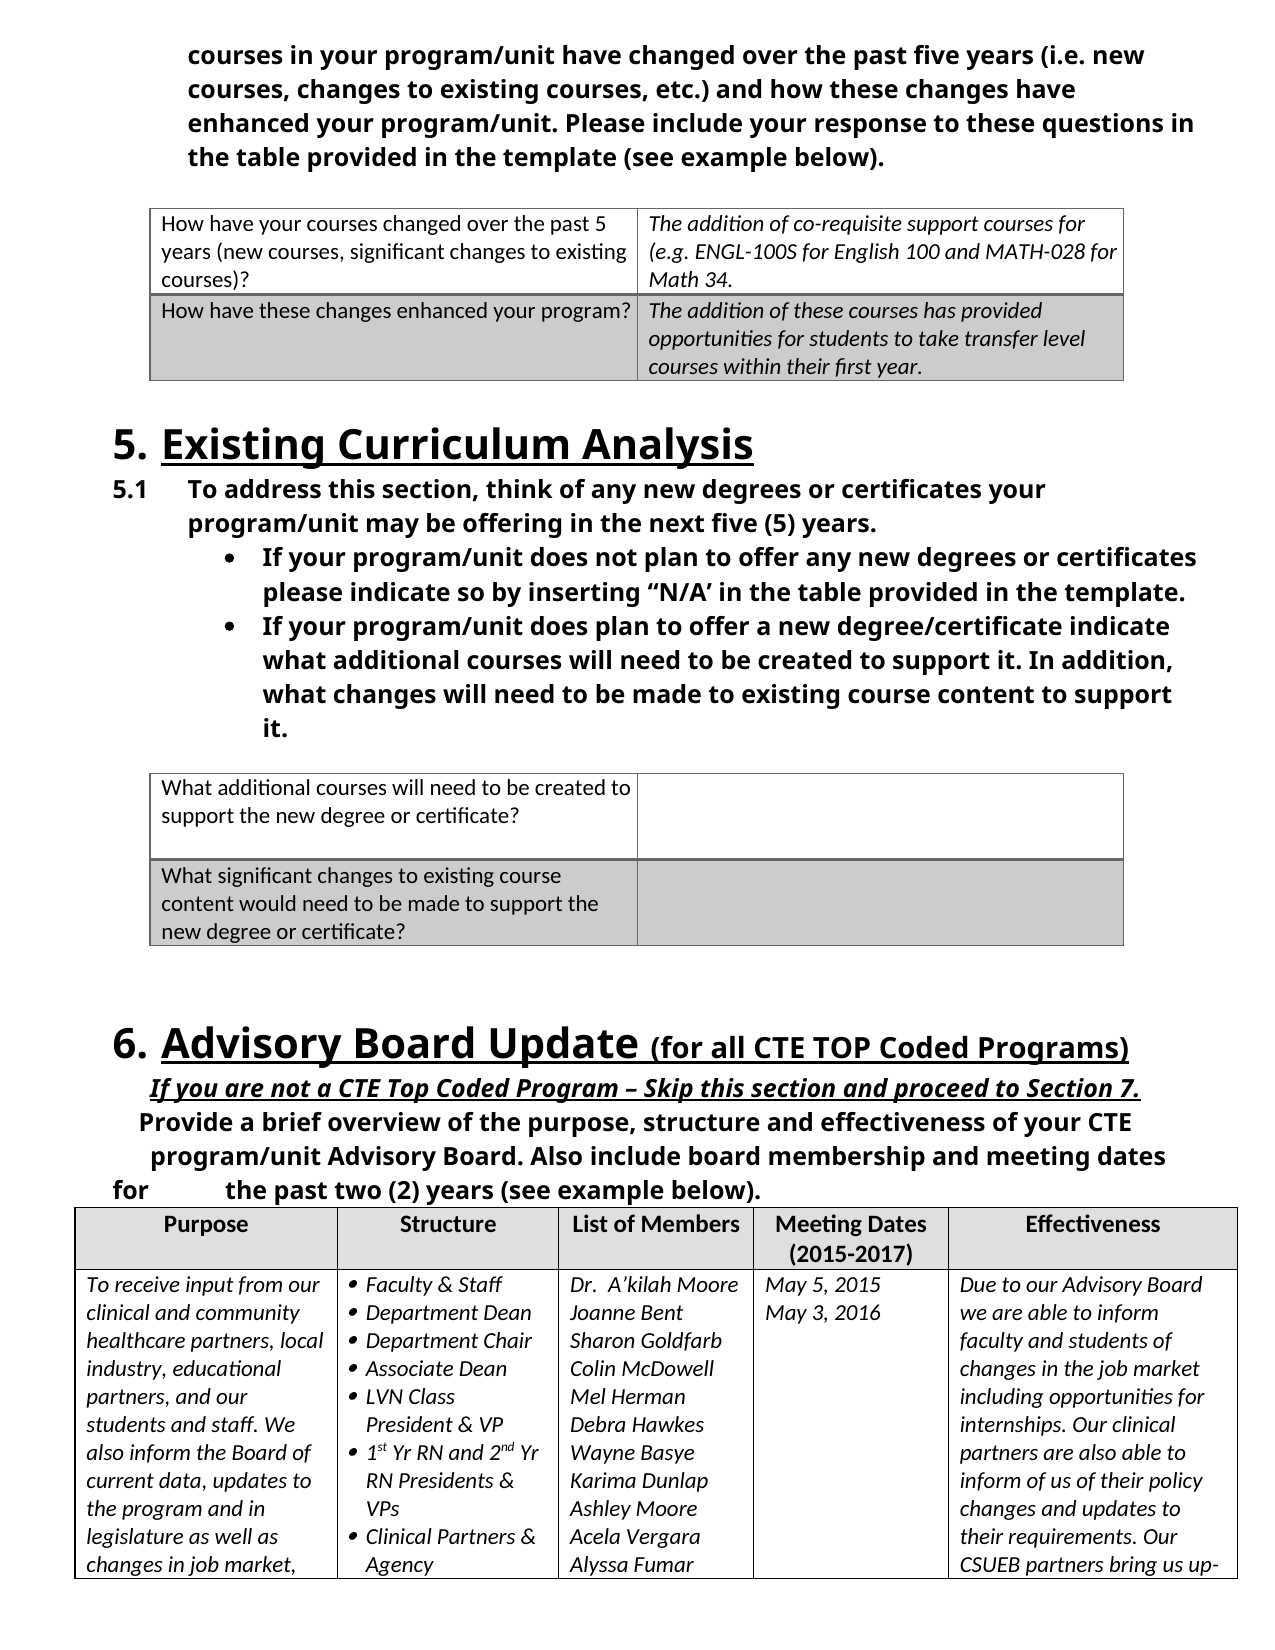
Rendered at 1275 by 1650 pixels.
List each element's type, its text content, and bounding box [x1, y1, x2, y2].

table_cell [754, 1270, 948, 1578]
list To address this section, think of any new degrees or certificates your program/unit may be offering in the next five (5) years. [112, 472, 1200, 540]
table_cell [638, 861, 1123, 945]
table_header [638, 774, 1123, 858]
table_header The addition of co-requisite support courses for (e.g. ENGL-100S for English 100 and MATH-028 for Math 34. [638, 209, 1123, 293]
list Existing Curriculum Analysis [112, 415, 1200, 472]
table_header Structure [338, 1208, 558, 1269]
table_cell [338, 1270, 558, 1578]
table_cell What significant changes to existing course content would need to be made to support the new degree or certificate? [151, 861, 637, 945]
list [112, 37, 1200, 174]
table_header What additional courses will need to be created to support the new degree or certificate? [151, 774, 637, 858]
table_header Meeting Dates (2015-2017) [754, 1208, 948, 1269]
table_cell How have these changes enhanced your program? [151, 296, 637, 380]
table_header How have your courses changed over the past 5 years (new courses, significant changes to existing courses)? [151, 209, 637, 293]
text Provide a brief overview of the purpose, structure and effectiveness of your CTE program/unit Advisory Board. Also include board membership and meeting dates for the past two (2) years (see example below). [112, 1105, 1200, 1207]
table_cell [949, 1270, 1237, 1578]
list If your program/unit does not plan to offer any new degrees or certificates please indicate so by inserting “N/A’ in the table provided in the template. [225, 540, 1200, 608]
table_header List of Members [559, 1208, 753, 1269]
table_cell The addition of these courses has provided opportunities for students to take transfer level courses within their first year. [638, 296, 1123, 380]
table_header Purpose [76, 1208, 337, 1269]
list If your program/unit does plan to offer a new degree/certificate indicate what additional courses will need to be created to support it. In addition, what changes will need to be made to existing course content to support it. [225, 608, 1200, 744]
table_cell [76, 1270, 337, 1578]
table_header Effectiveness [949, 1208, 1237, 1269]
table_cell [559, 1270, 753, 1578]
list If you are not a CTE Top Coded Program – Skip this section and proceed to Section 7. [150, 1071, 1200, 1105]
list Advisory Board Update (for all CTE TOP Coded Programs) [112, 1014, 1200, 1071]
